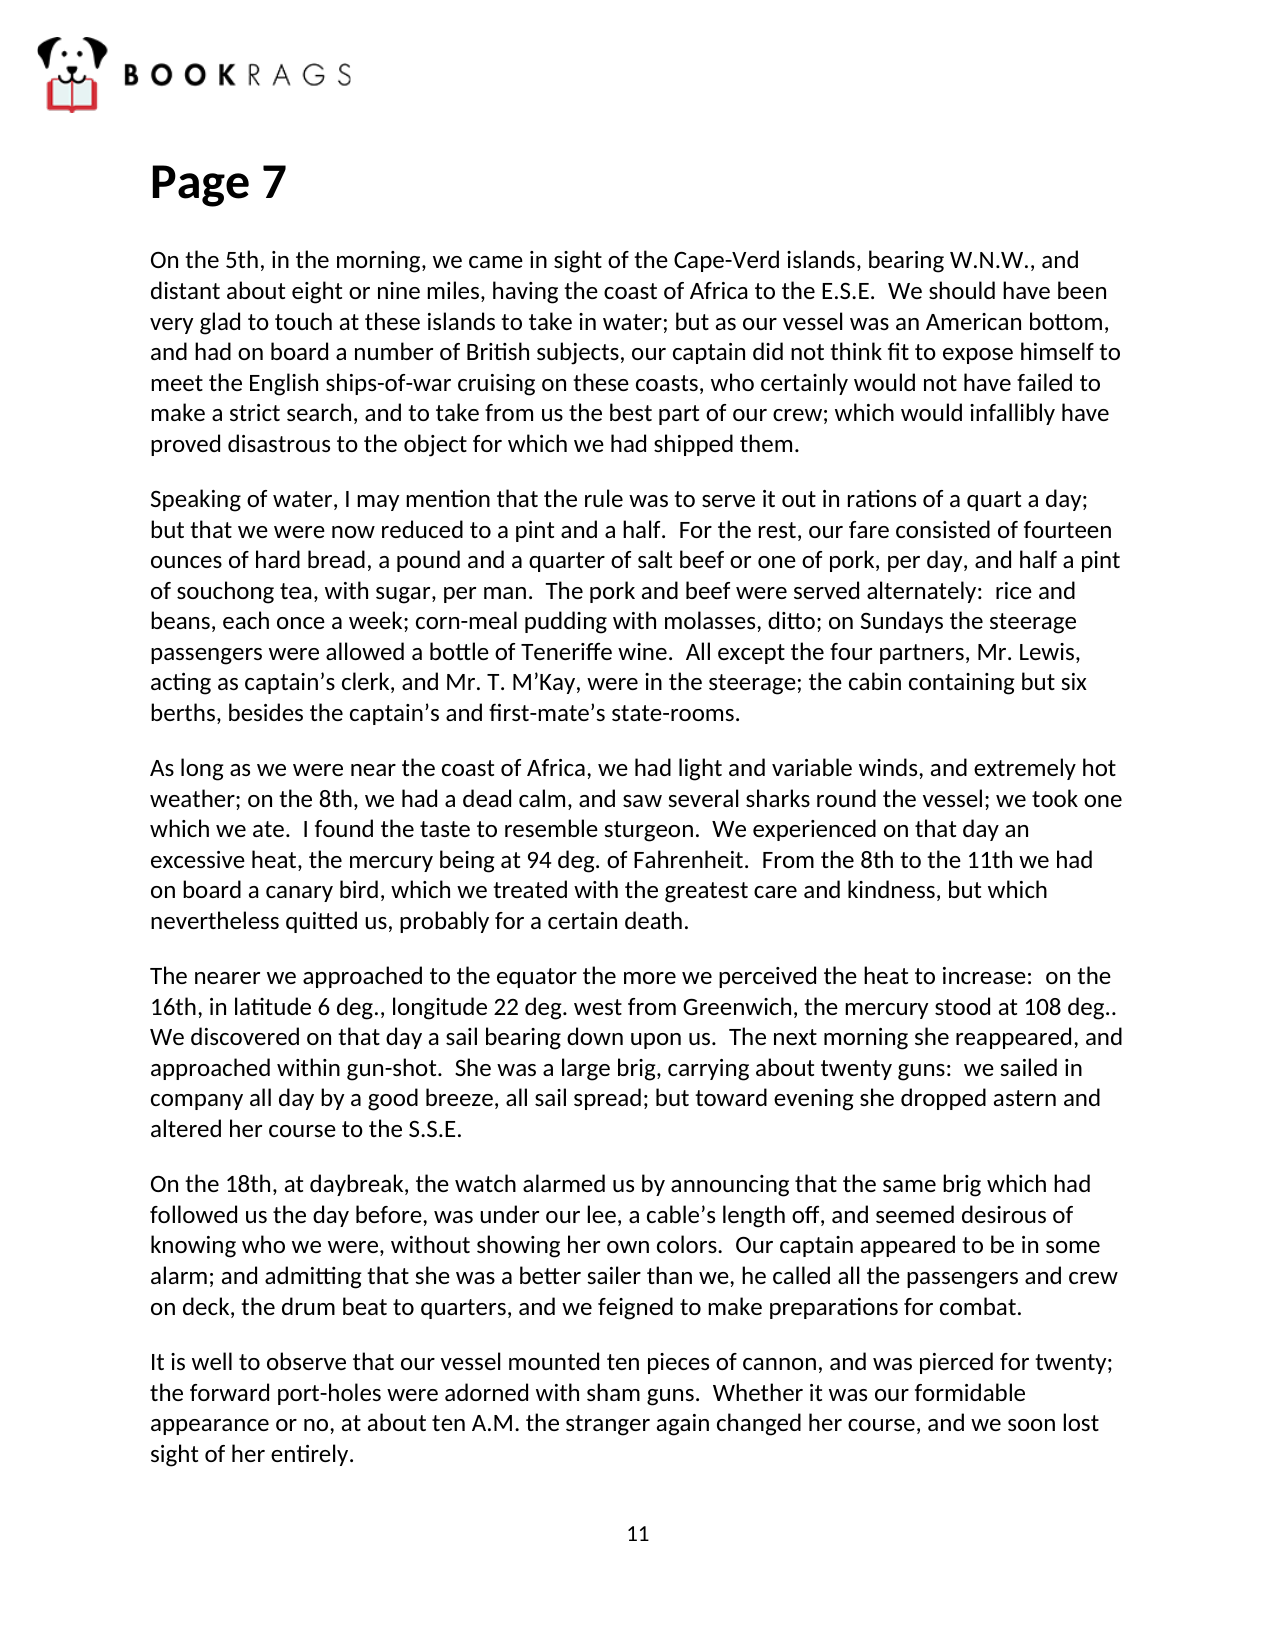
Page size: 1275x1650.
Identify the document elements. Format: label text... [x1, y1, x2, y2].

text As long as we were near the coast of Africa, we had light and variable winds, and extremely hot weather; on the 8th, we had a dead calm, and saw several sharks round the vessel; we took one which we ate. I found the taste to resemble sturgeon. We experienced on that day an excessive heat, the mercury being at 94 deg. of Fahrenheit. From the 8th to the 11th we had on board a canary bird, which we treated with the greatest care and kindness, but which nevertheless quitted us, probably for a certain death. [150, 752, 1125, 936]
text It is well to observe that our vessel mounted ten pieces of cannon, and was pierced for twenty; the forward port-holes were adorned with sham guns. Whether it was our formidable appearance or no, at about ten A.M. the stranger again changed her course, and we soon lost sight of her entirely. [150, 1346, 1125, 1468]
text Page 7 [150, 150, 1125, 211]
picture [37, 37, 351, 113]
text On the 18th, at daybreak, the watch alarmed us by announcing that the same brig which had followed us the day before, was under our lee, a cable’s length off, and seemed desirous of knowing who we were, without showing her own colors. Our captain appeared to be in some alarm; and admitting that she was a better sailer than we, he called all the passengers and crew on deck, the drum beat to quarters, and we feigned to make preparations for combat. [150, 1169, 1125, 1321]
text Speaking of water, I may mention that the rule was to serve it out in rations of a quart a day; but that we were now reduced to a pint and a half. For the rest, our fare consisted of fourteen ounces of hard bread, a pound and a quarter of salt beef or one of pork, per day, and half a pint of souchong tea, with sugar, per man. The pork and beef were served alternately: rice and beans, each once a week; corn-meal pudding with molasses, ditto; on Sundays the steerage passengers were allowed a bottle of Teneriffe wine. All except the four partners, Mr. Lewis, acting as captain’s clerk, and Mr. T. M’Kay, were in the steerage; the cabin containing but six berths, besides the captain’s and first-mate’s state-rooms. [150, 483, 1125, 727]
text On the 5th, in the morning, we came in sight of the Cape-Verd islands, bearing W.N.W., and distant about eight or nine miles, having the coast of Africa to the E.S.E. We should have been very glad to touch at these islands to take in water; but as our vessel was an American bottom, and had on board a number of British subjects, our captain did not think fit to expose himself to meet the English ships-of-war cruising on these coasts, who certainly would not have failed to make a strict search, and to take from us the best part of our crew; which would infallibly have proved disastrous to the object for which we had shipped them. [150, 244, 1125, 458]
text The nearer we approached to the equator the more we perceived the heat to increase: on the 16th, in latitude 6 deg., longitude 22 deg. west from Greenwich, the mercury stood at 108 deg.. We discovered on that day a sail bearing down upon us. The next morning she reappeared, and approached within gun-shot. She was a large brig, carrying about twenty guns: we sailed in company all day by a good breeze, all sail spread; but toward evening she dropped astern and altered her course to the S.S.E. [150, 961, 1125, 1144]
